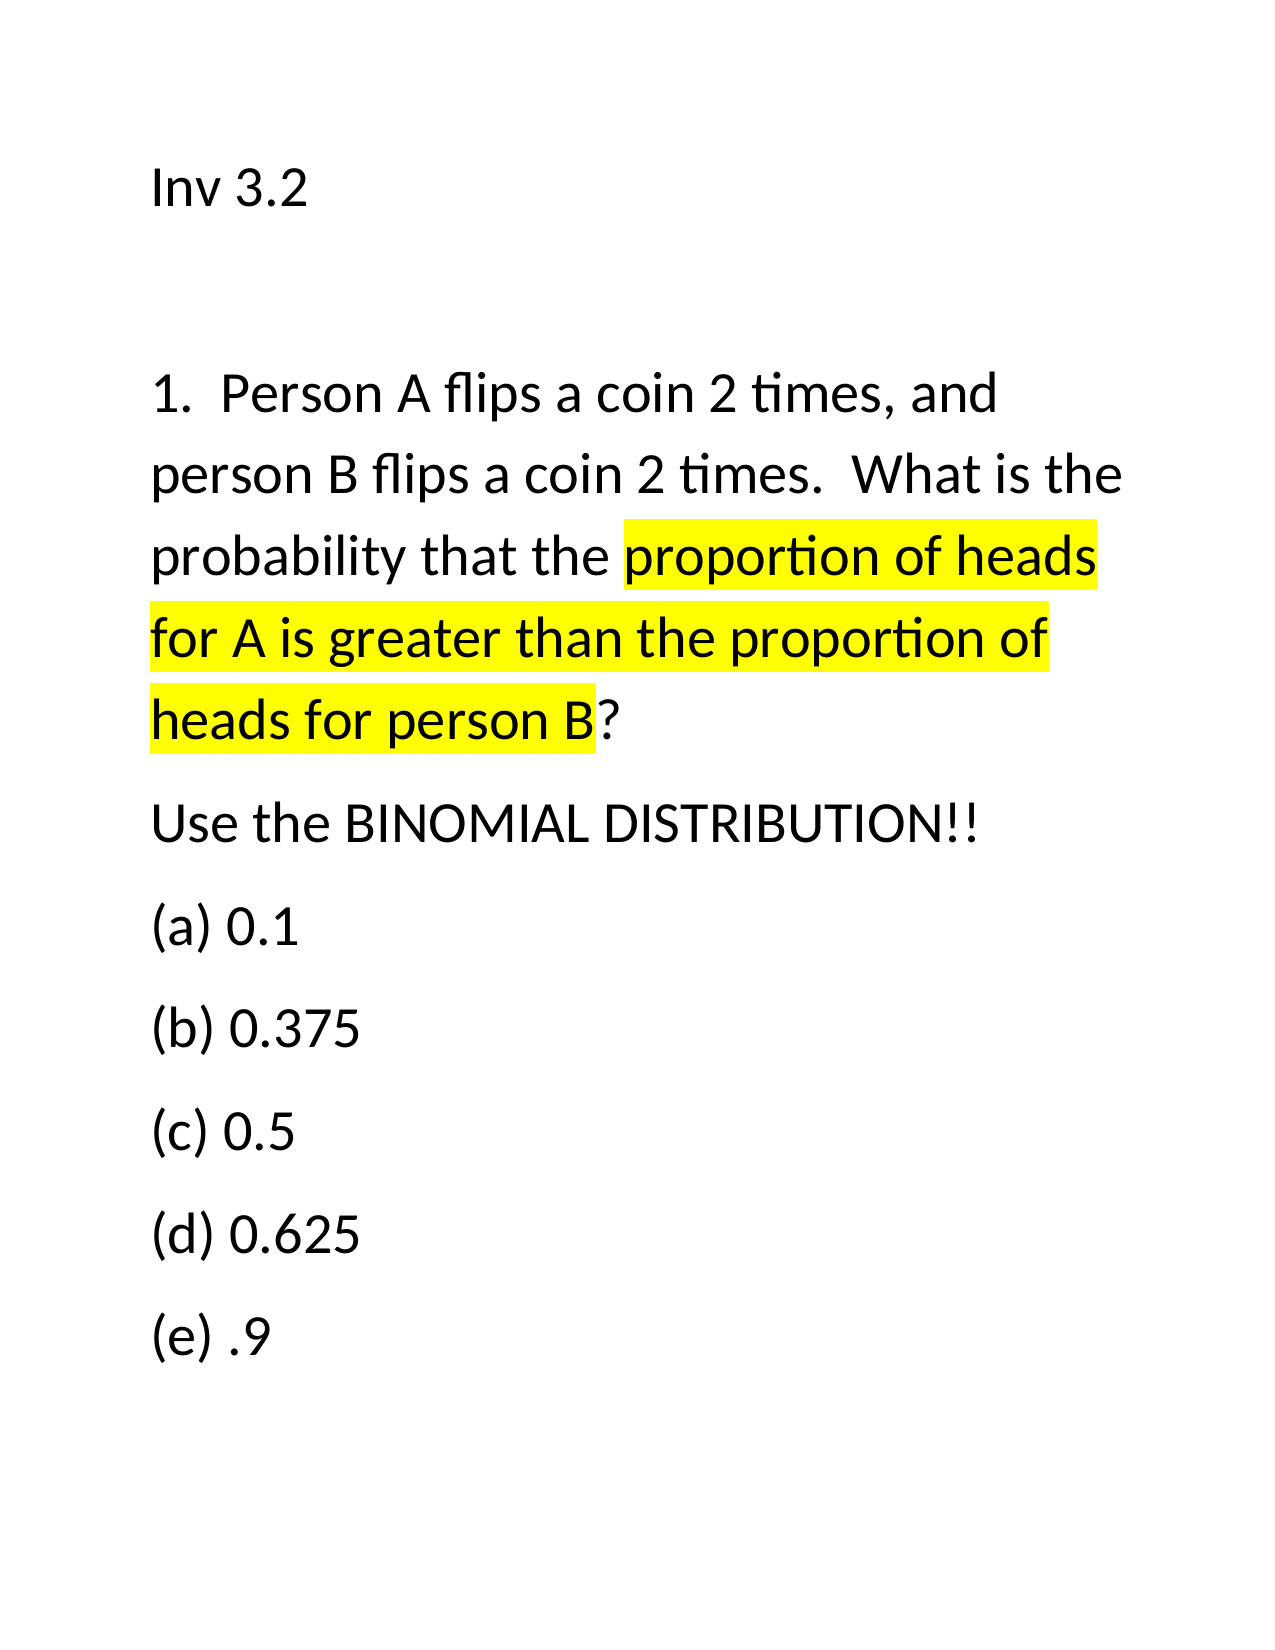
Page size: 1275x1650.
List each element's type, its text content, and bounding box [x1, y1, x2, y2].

text (d) 0.625 [150, 1196, 1125, 1268]
text (a) 0.1 [150, 888, 1125, 959]
text 1. Person A flips a coin 2 times, and person B flips a coin 2 times. What is the probability that the proportion of heads for A is greater than the proportion of heads for person B? [150, 355, 1125, 754]
text (c) 0.5 [150, 1094, 1125, 1165]
text (b) 0.375 [150, 991, 1125, 1062]
text (e) .9 [150, 1299, 1125, 1370]
text Use the BINOMIAL DISTRIBUTION!! [150, 786, 1125, 857]
text Inv 3.2 [150, 150, 1125, 221]
